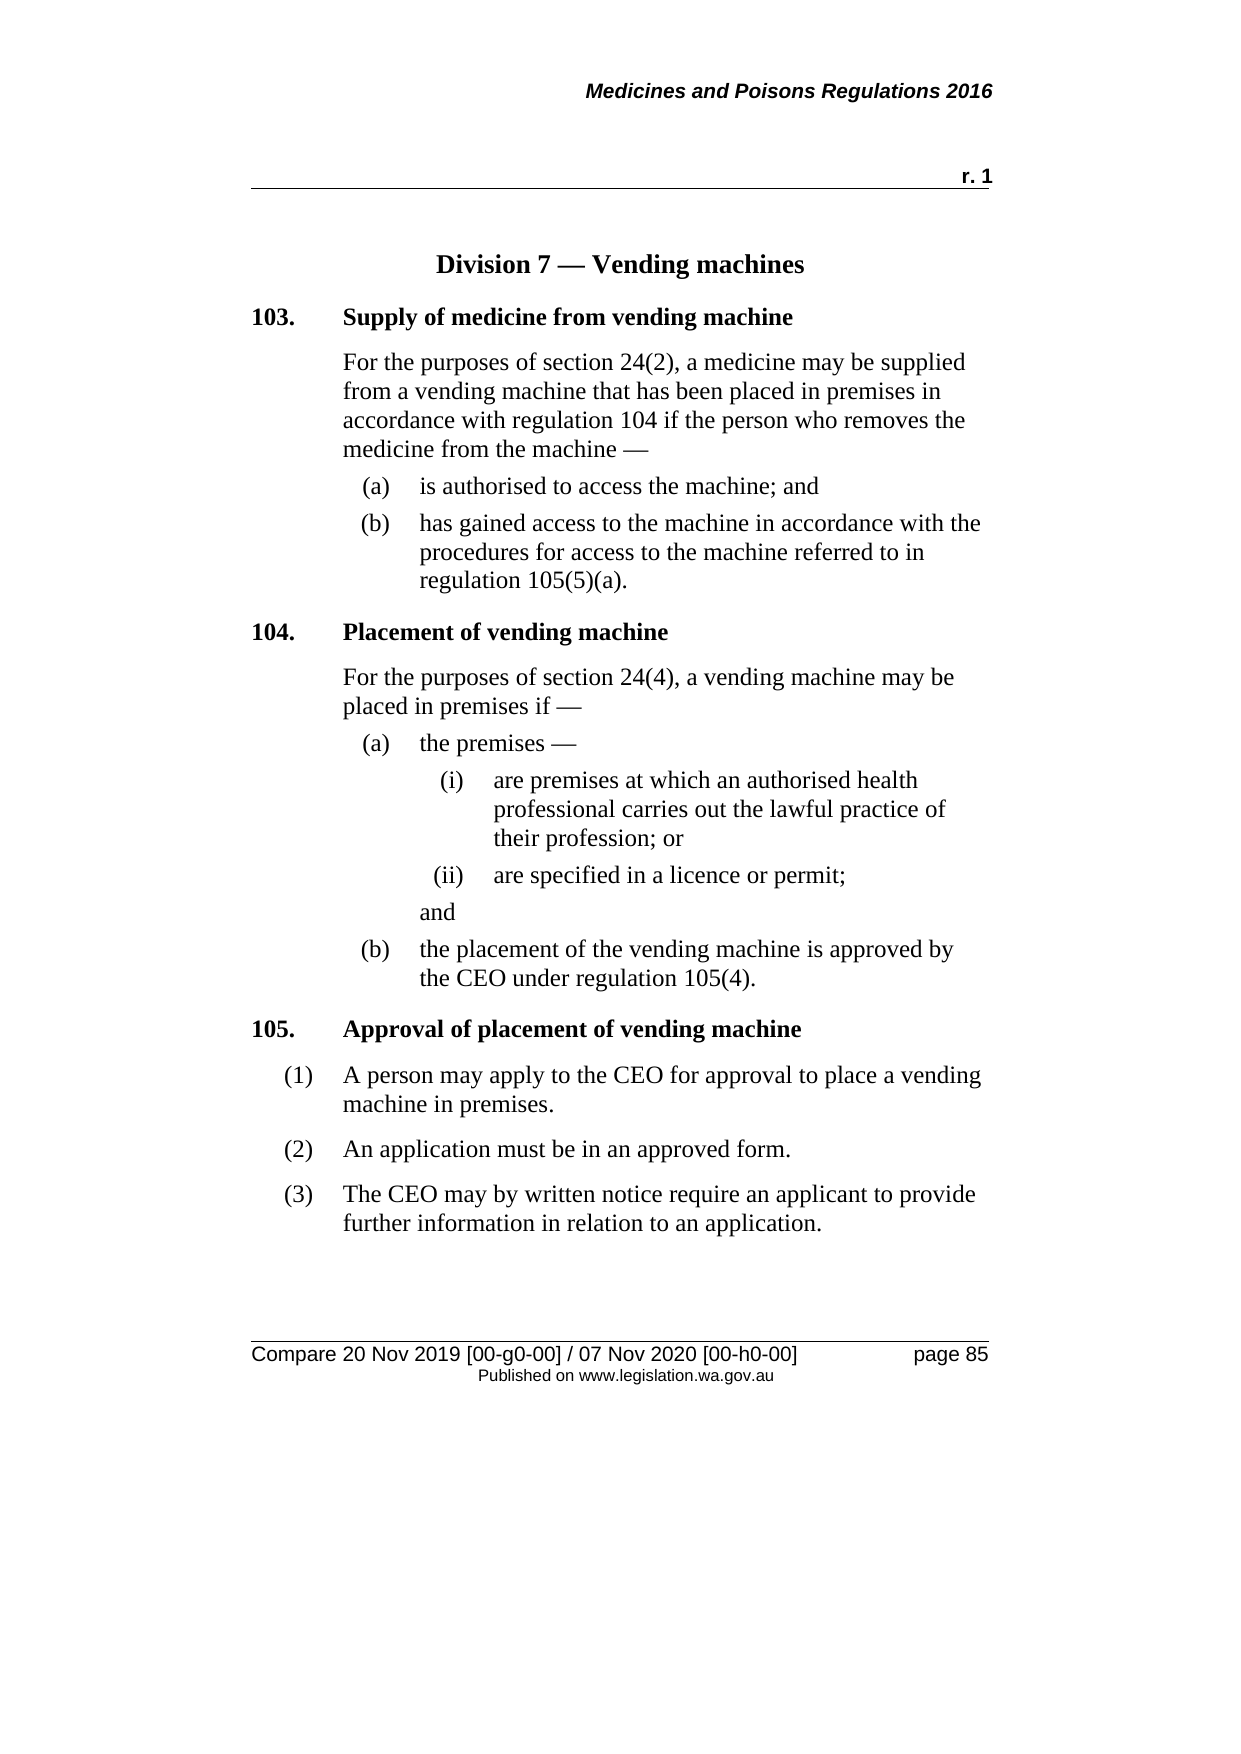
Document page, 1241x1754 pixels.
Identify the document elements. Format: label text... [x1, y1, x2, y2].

text (a) is authorised to access the machine; and [251, 471, 989, 499]
subtitle 104. Placement of vending machine [251, 617, 989, 646]
text (1) A person may apply to the CEO for approval to place a vending machine in premises. [251, 1060, 989, 1117]
text (b) has gained access to the machine in accordance with the procedures for access to the machine referred to in regulation 105(5)(a). [251, 508, 989, 594]
subtitle 103. Supply of medicine from vending machine [251, 302, 989, 331]
text (3) The CEO may by written notice require an applicant to provide further information in relation to an application. [251, 1179, 989, 1237]
text (b) the placement of the vending machine is approved by the CEO under regulation 105(4). [251, 934, 989, 992]
text (i) are premises at which an authorised health professional carries out the lawful practice of their profession; or [251, 765, 989, 852]
subtitle 105. Approval of placement of vending machine [251, 1014, 989, 1043]
subtitle Division 7 — Vending machines [251, 248, 989, 279]
text For the purposes of section 24(2), a medicine may be supplied from a vending machine that has been placed in premises in accordance with regulation 104 if the person who removes the medicine from the machine — [251, 347, 989, 462]
text (a) the premises — [251, 728, 989, 757]
text For the purposes of section 24(4), a vending machine may be placed in premises if — [251, 662, 989, 720]
text (ii) are specified in a licence or permit; [251, 860, 989, 889]
text and [251, 897, 989, 926]
text (2) An application must be in an approved form. [251, 1134, 989, 1163]
